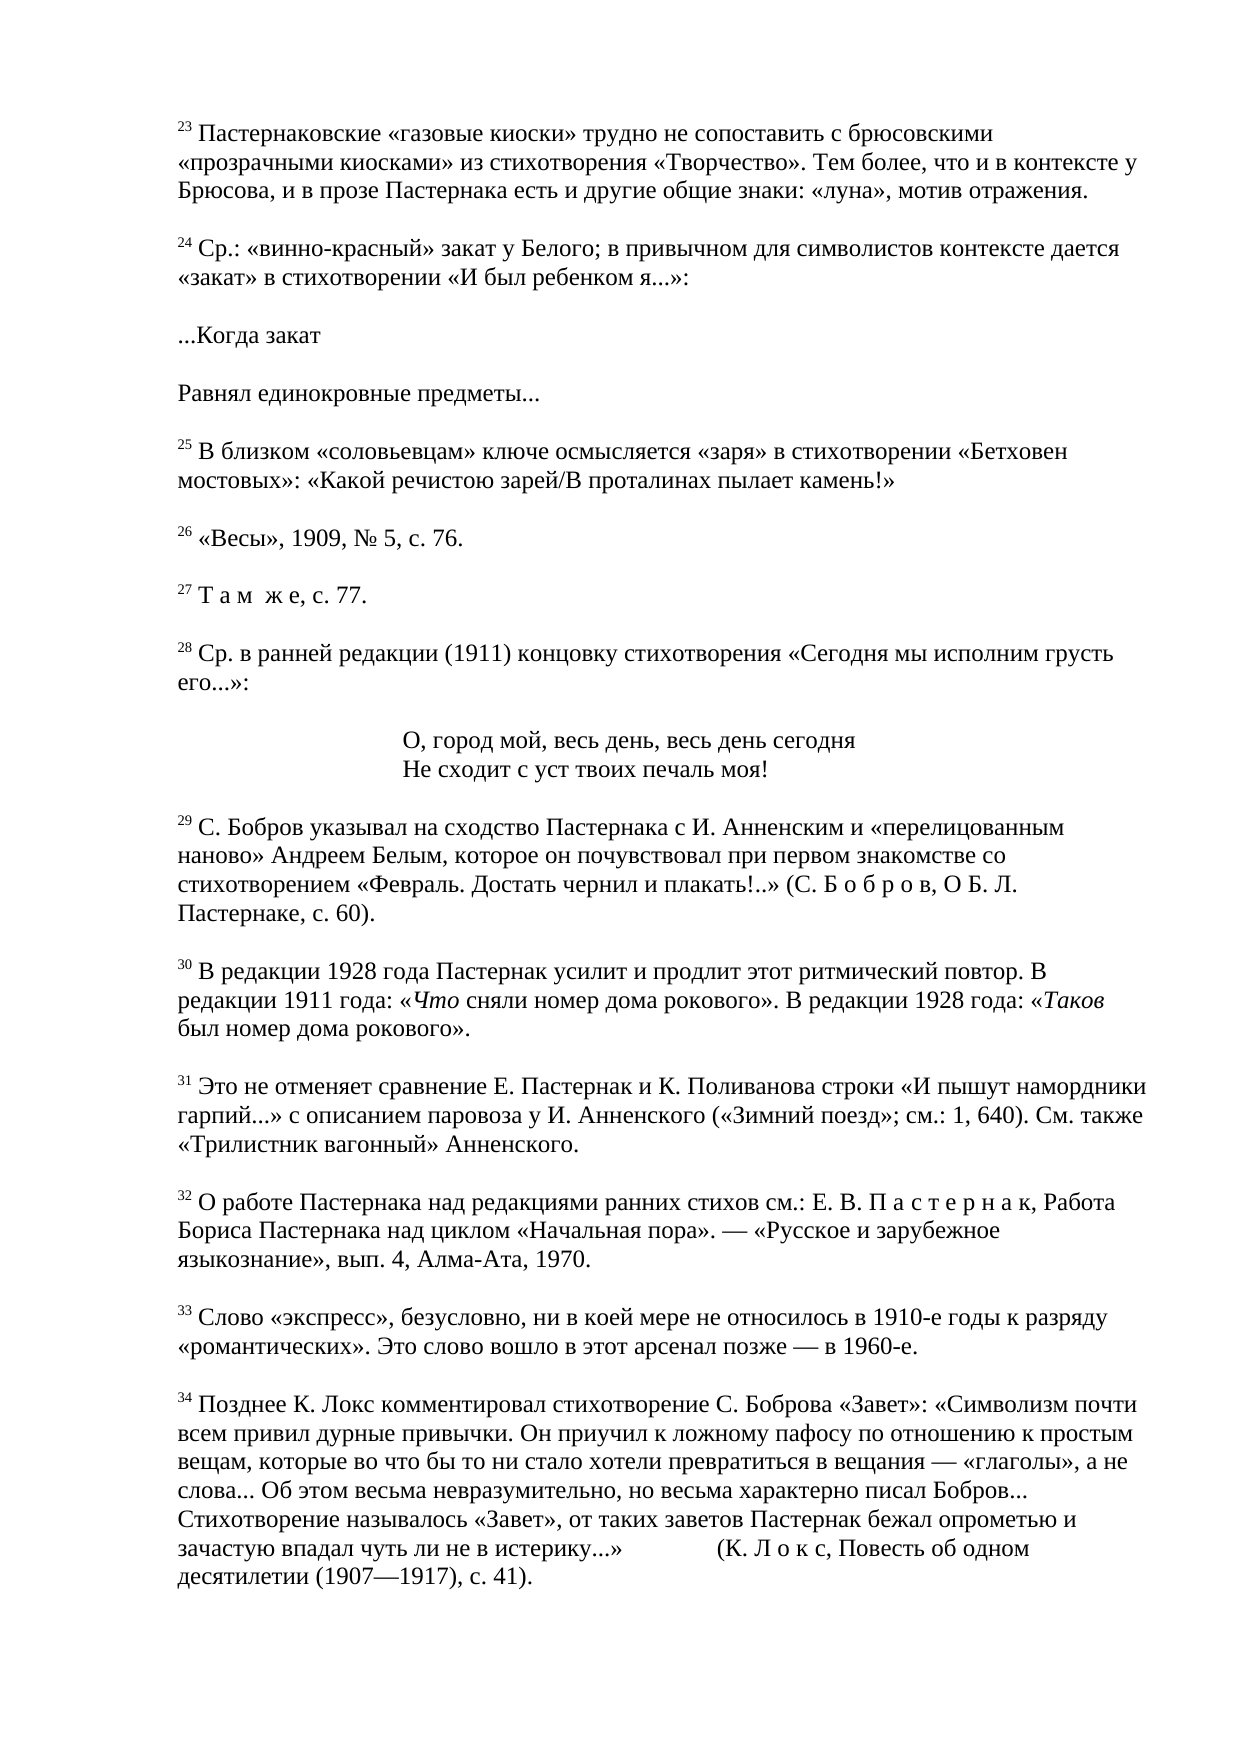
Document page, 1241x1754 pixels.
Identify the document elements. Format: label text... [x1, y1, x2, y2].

text 27 Т а м ж е, с. 77. [177, 581, 1152, 609]
text 33 Слово «экспресс», безусловно, ни в коей мере не относилось в 1910-е годы к разряду «романтических». Это слово вошло в этот арсенал позже — в 1960-е. [177, 1302, 1152, 1360]
text Равнял единокровные предметы... [177, 378, 1152, 407]
text 32 О работе Пастернака над редакциями ранних стихов см.: Е. В. П а с т е р н а к, Работа Бориса Пастернака над циклом «Начальная пора». — «Русское и зарубежное языкознание», вып. 4, Алма-Ата, 1970. [177, 1187, 1152, 1273]
text 23 Пастернаковские «газовые киоски» трудно не сопоставить с брюсовскими «прозрачными киосками» из стихотворения «Творчество». Тем более, что и в контексте у Брюсова, и в прозе Пастернака есть и другие общие знаки: «луна», мотив отражения. [177, 118, 1152, 204]
text 34 Позднее К. Локс комментировал стихотворение С. Боброва «Завет»: «Символизм почти всем привил дурные привычки. Он приучил к ложному пафосу по отношению к простым вещам, которые во что бы то ни стало хотели превратиться в вещания — «глаголы», а не слова... Об этом весьма невразумительно, но весьма характерно писал Бобров... Стихотворение называлось «Завет», от таких заветов Пастернак бежал опрометью и зачастую впадал чуть ли не в истерику...» (К. Л о к с, Повесть об одном десятилетии (1907—1917), с. 41). [177, 1389, 1152, 1590]
text ...Когда закат [177, 320, 1152, 349]
text 24 Ср.: «винно-красный» закат у Белого; в привычном для символистов контексте дается «закат» в стихотворении «И был ребенком я...»: [177, 233, 1152, 291]
text 30 В редакции 1928 года Пастернак усилит и продлит этот ритмический повтор. В редакции 1911 года: «Что сняли номер дома рокового». В редакции 1928 года: «Таков был номер дома рокового». [177, 956, 1152, 1042]
text 25 В близком «соловьевцам» ключе осмысляется «заря» в стихотворении «Бетховен мостовых»: «Какой речистою зарей/В проталинах пылает камень!» [177, 436, 1152, 493]
text 31 Это не отменяет сравнение Е. Пастернак и К. Поливанова строки «И пышут намордники гарпий...» с описанием паровоза у И. Анненского («Зимний поезд»; см.: 1, 640). См. также «Трилистник вагонный» Анненского. [177, 1071, 1152, 1158]
text 28 Ср. в ранней редакции (1911) концовку стихотворения «Сегодня мы исполним грусть его...»: [177, 638, 1152, 696]
text 29 С. Бобров указывал на сходство Пастернака с И. Анненским и «перелицованным наново» Андреем Белым, которое он почувствовал при первом знакомстве со стихотворением «Февраль. Достать чернил и плакать!..» (С. Б о б р о в, О Б. Л. Пастернаке, с. 60). [177, 812, 1152, 927]
text 26 «Весы», 1909, № 5, с. 76. [177, 523, 1152, 551]
text О, город мой, весь день, весь день сегодня Не сходит с уст твоих печаль моя! [402, 725, 1152, 783]
